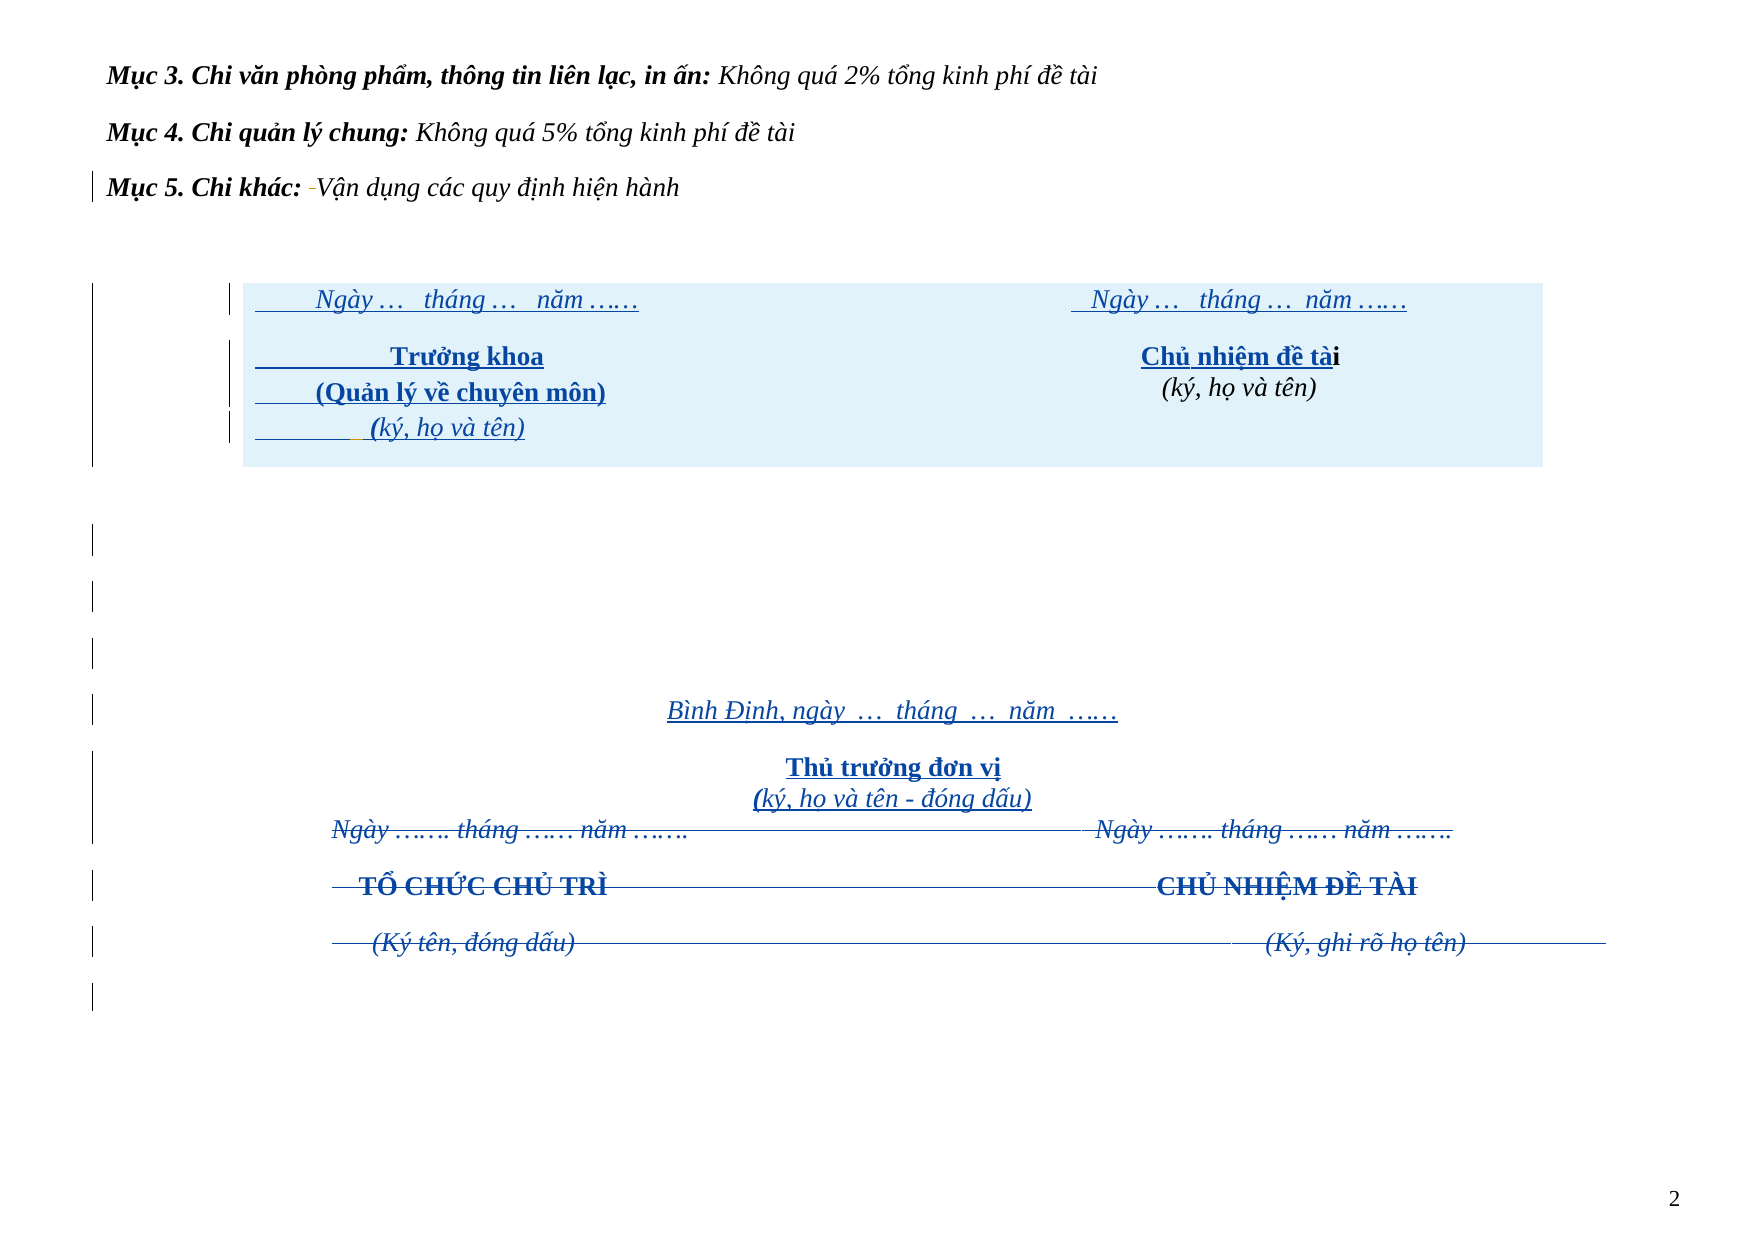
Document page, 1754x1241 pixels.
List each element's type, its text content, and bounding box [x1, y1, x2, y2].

text Mục 3. Chi văn phòng phẩm, thông tin liên lạc, in ấn: Không quá 2% tổng kinh phí đề tài [106, 59, 1680, 90]
text Mục 5. Chi khác: Vận dụng các quy định hiện hành [106, 171, 1680, 202]
text Mục 4. Chi quản lý chung: Không quá 5% tổng kinh phí đề tài [106, 116, 1680, 147]
